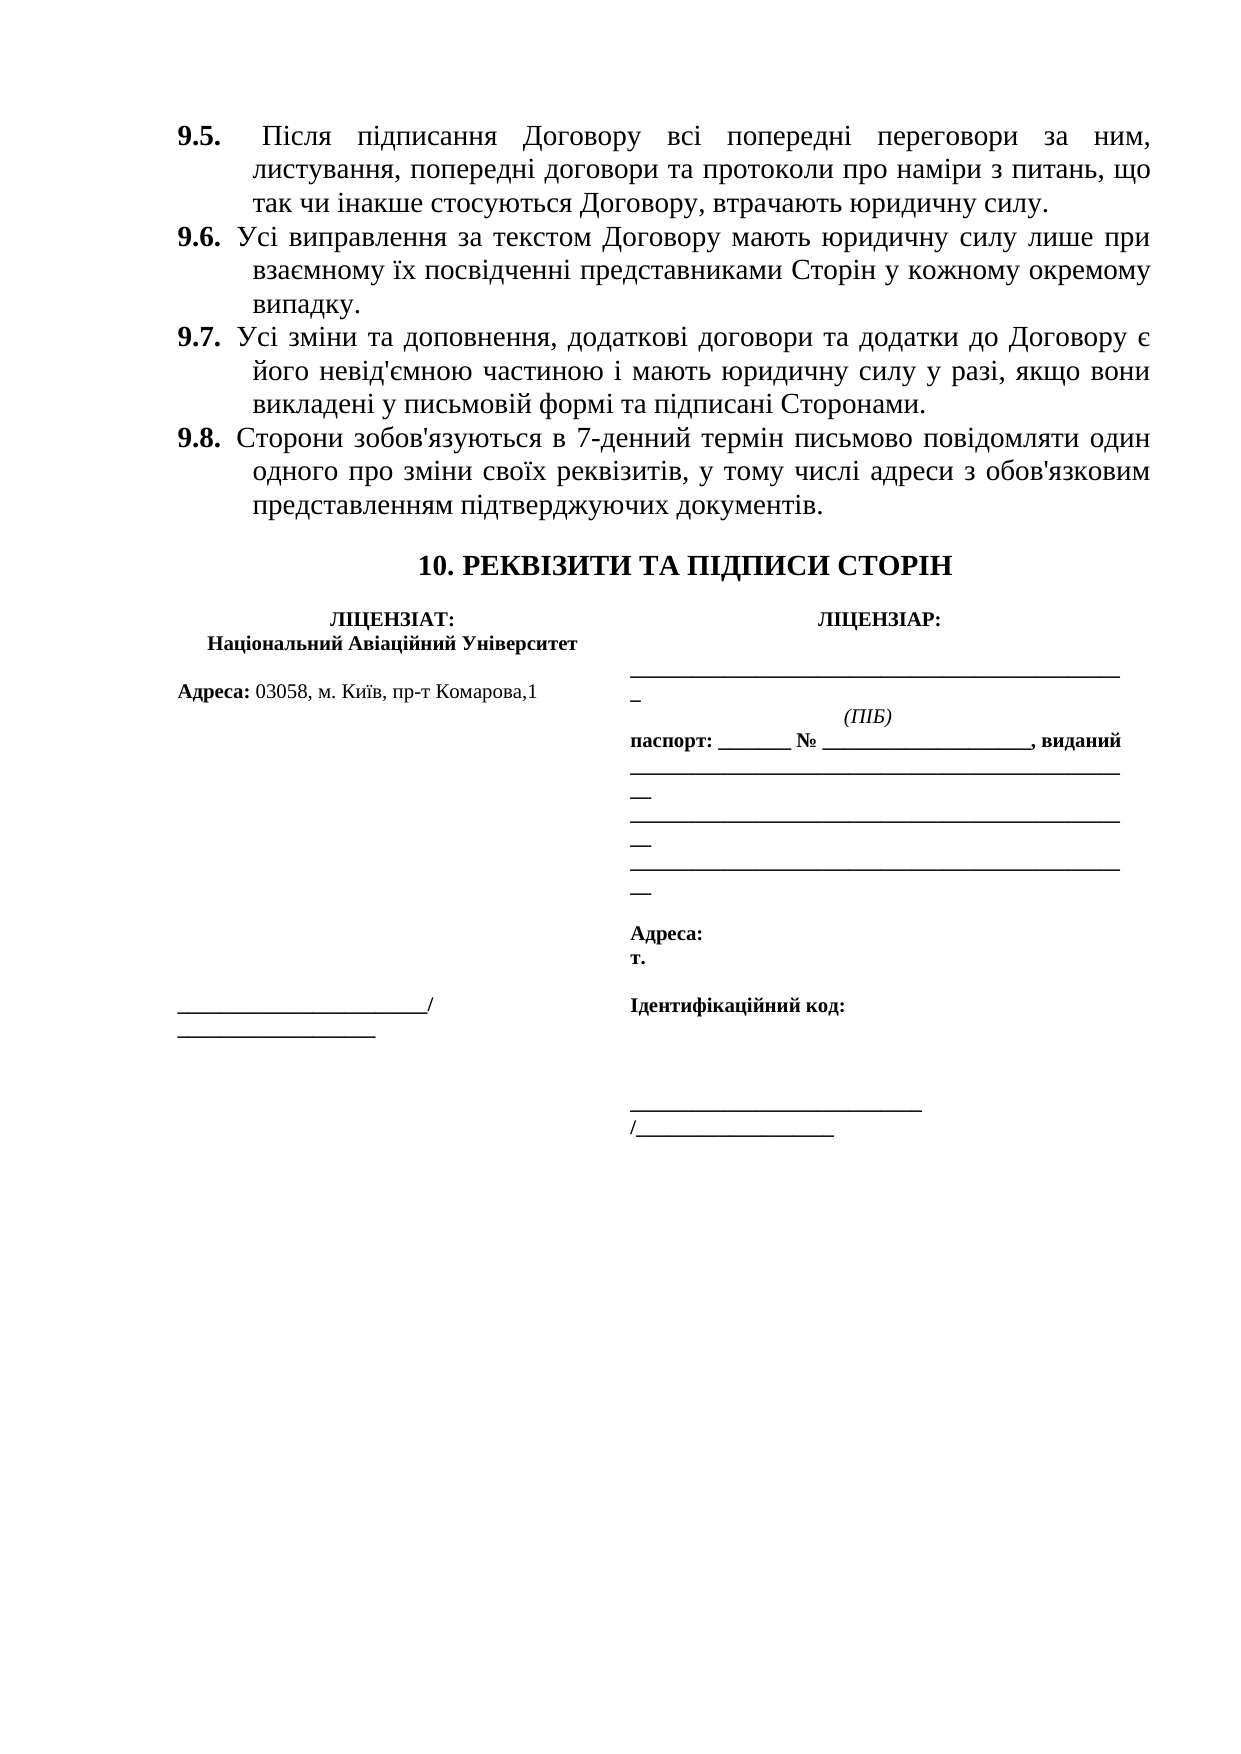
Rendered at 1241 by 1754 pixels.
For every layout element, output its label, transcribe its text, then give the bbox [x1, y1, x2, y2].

list РЕКВІЗИТИ ТА ПІДПИСИ СТОРІН [215, 621, 1156, 647]
list Після підписання Договору всі попередні переговори за ним, листування, попередні договори та протоколи про наміри з питань, що так чи інакше стосуються Договору, втрачають юридичну силу. [177, 185, 1152, 286]
list Усі виправлення за текстом Договору мають юридичну силу лише при взаємному їх посвідченні представниками Сторін у кожному окремому випадку. [177, 286, 1152, 386]
list Усі зміни та доповнення, додаткові договори та додатки до Договору є його невід'ємною частиною і мають юридичну силу у разі, якщо вони викладені у письмовій формі та підписані Сторонами. [177, 386, 1152, 487]
table_header Ліцензіат: Національний Авіаційний Університет Адреса: 03058, м. Київ, пр-т Комарова,1 ________________________/___________________ [166, 673, 619, 1231]
list Жодна із Сторін не має права передавати права та обов’язки за Договором третій особі без письмової на це згоди іншої Сторони. [177, 118, 1152, 185]
table_header Ліцензіар: ________________________________________________ (ПІБ) паспорт: _______ № ____________________, виданий _________________________________________________ _________________________________________________ _________________________________________________ Адреса: т. Ідентифікаційний код: ____________________________ /___________________ [619, 673, 1140, 1231]
list Сторони зобов'язуються в 7-денний термін письмово повідомляти один одного про зміни своїх реквізитів, у тому числі адреси з обов'язковим представленням підтверджуючих документів. [177, 487, 1152, 588]
